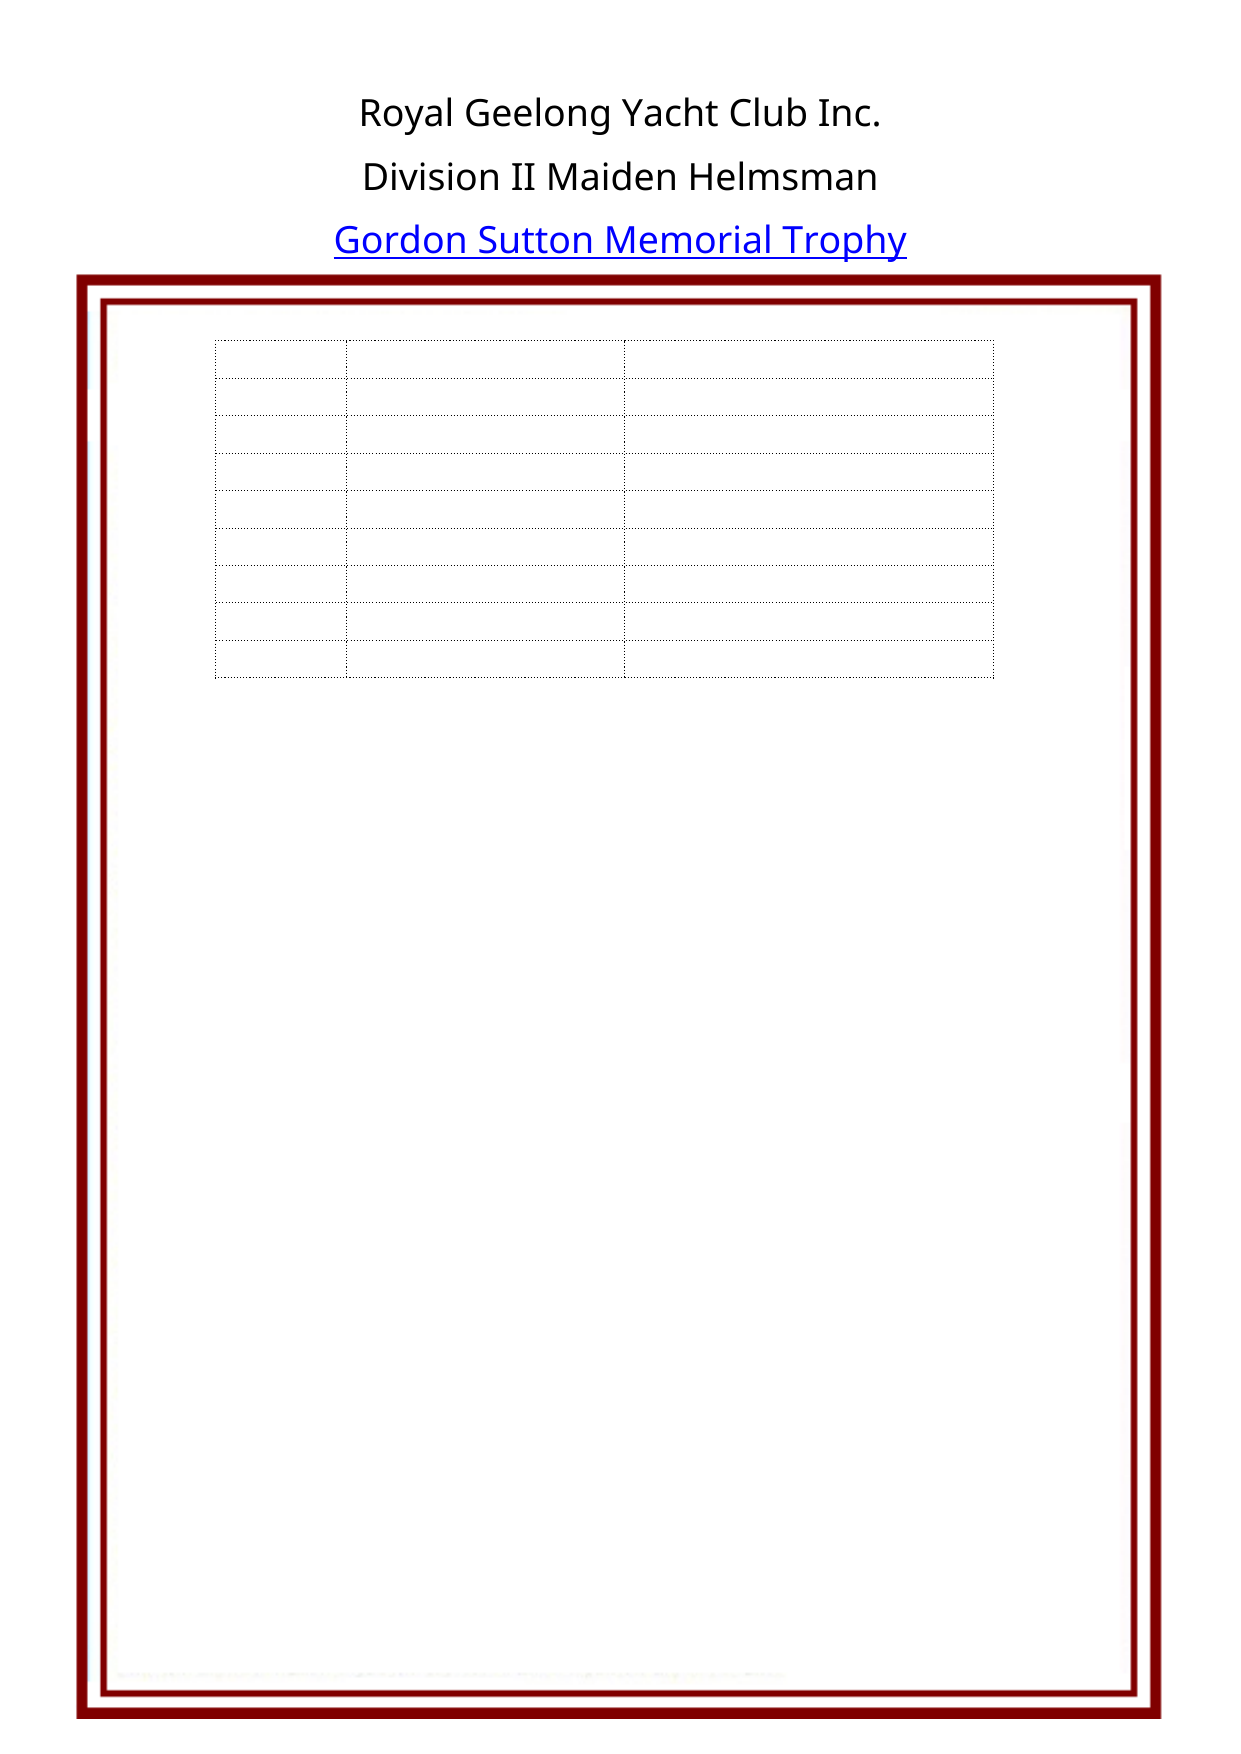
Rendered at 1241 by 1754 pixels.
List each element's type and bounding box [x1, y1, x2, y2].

table_cell [347, 490, 624, 527]
table_cell [624, 340, 993, 378]
table_cell [624, 640, 993, 677]
table_cell [216, 340, 347, 378]
table_cell [216, 640, 347, 677]
table_cell [347, 565, 624, 602]
table_cell [216, 490, 347, 527]
picture [75, 273, 1166, 1719]
table_cell [216, 602, 347, 639]
table_cell [624, 528, 993, 565]
table_cell [347, 340, 624, 378]
table_cell [347, 378, 624, 415]
table_cell [624, 602, 993, 639]
table_cell [624, 415, 993, 453]
table_cell [347, 602, 624, 639]
table_cell [624, 378, 993, 415]
table_cell [216, 378, 347, 415]
table_cell [624, 453, 993, 490]
table_cell [347, 453, 624, 490]
table_cell [624, 490, 993, 527]
table_cell [624, 565, 993, 602]
table_cell [347, 640, 624, 677]
table_cell [347, 415, 624, 453]
table_cell [347, 528, 624, 565]
table_cell [216, 415, 347, 453]
table_cell [216, 565, 347, 602]
table_cell [216, 453, 347, 490]
table_cell [216, 528, 347, 565]
